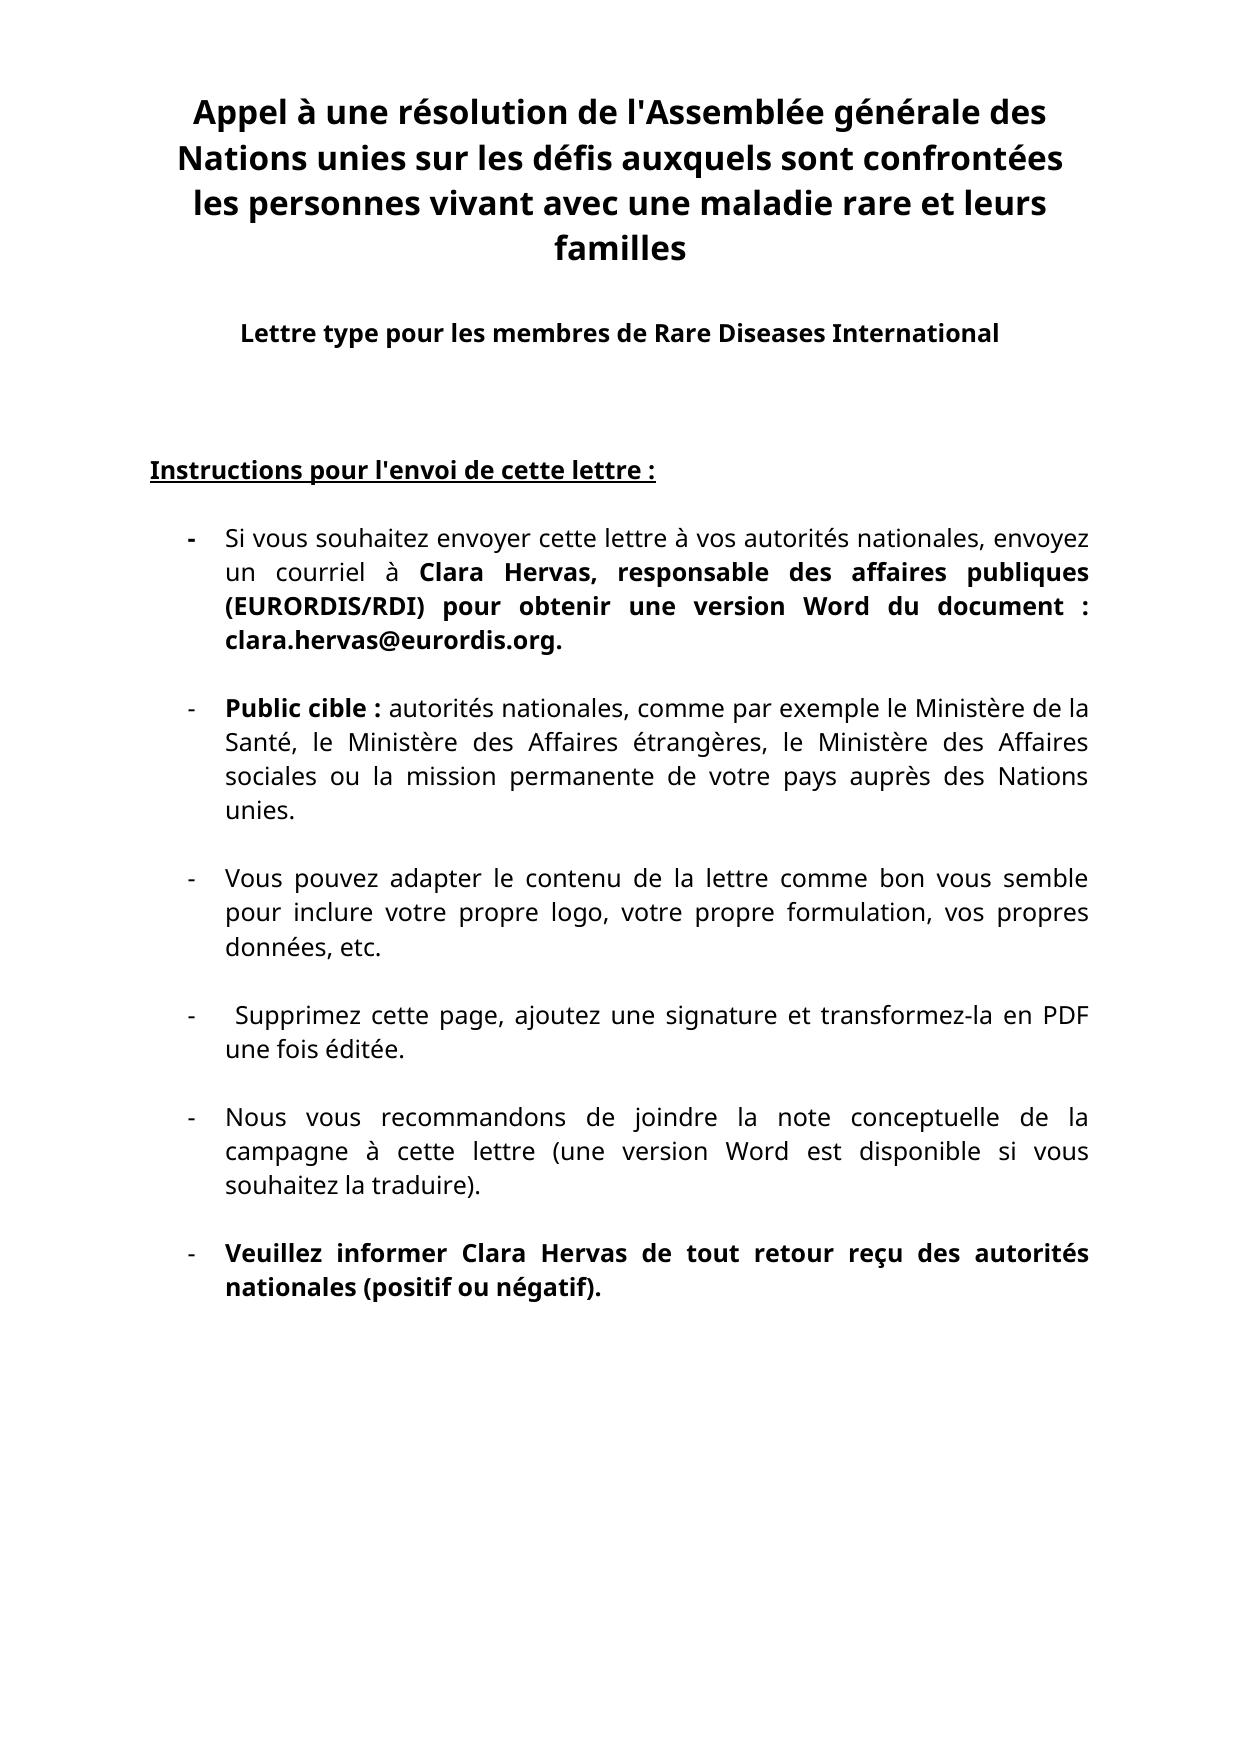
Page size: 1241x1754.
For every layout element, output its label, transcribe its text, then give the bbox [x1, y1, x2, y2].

text Instructions pour l'envoi de cette lettre : [150, 452, 1090, 486]
list Nous vous recommandons de joindre la note conceptuelle de la campagne à cette lettre (une version Word est disponible si vous souhaitez la traduire). [187, 1099, 1090, 1202]
list Veuillez informer Clara Hervas de tout retour reçu des autorités nationales (positif ou négatif). [187, 1236, 1090, 1304]
text Appel à une résolution de l'Assemblée générale des Nations unies sur les défis auxquels sont confrontées les personnes vivant avec une maladie rare et leurs familles [150, 89, 1090, 271]
text Lettre type pour les membres de Rare Diseases International [150, 316, 1090, 350]
list Vous pouvez adapter le contenu de la lettre comme bon vous semble pour inclure votre propre logo, votre propre formulation, vos propres données, etc. [187, 861, 1090, 963]
list Si vous souhaitez envoyer cette lettre à vos autorités nationales, envoyez un courriel à Clara Hervas, responsable des affaires publiques (EURORDIS/RDI) pour obtenir une version Word du document : clara.hervas@eurordis.org. [187, 520, 1090, 657]
list Supprimez cette page, ajoutez une signature et transformez-la en PDF une fois éditée. [187, 997, 1090, 1065]
list Public cible : autorités nationales, comme par exemple le Ministère de la Santé, le Ministère des Affaires étrangères, le Ministère des Affaires sociales ou la mission permanente de votre pays auprès des Nations unies. [187, 691, 1090, 827]
